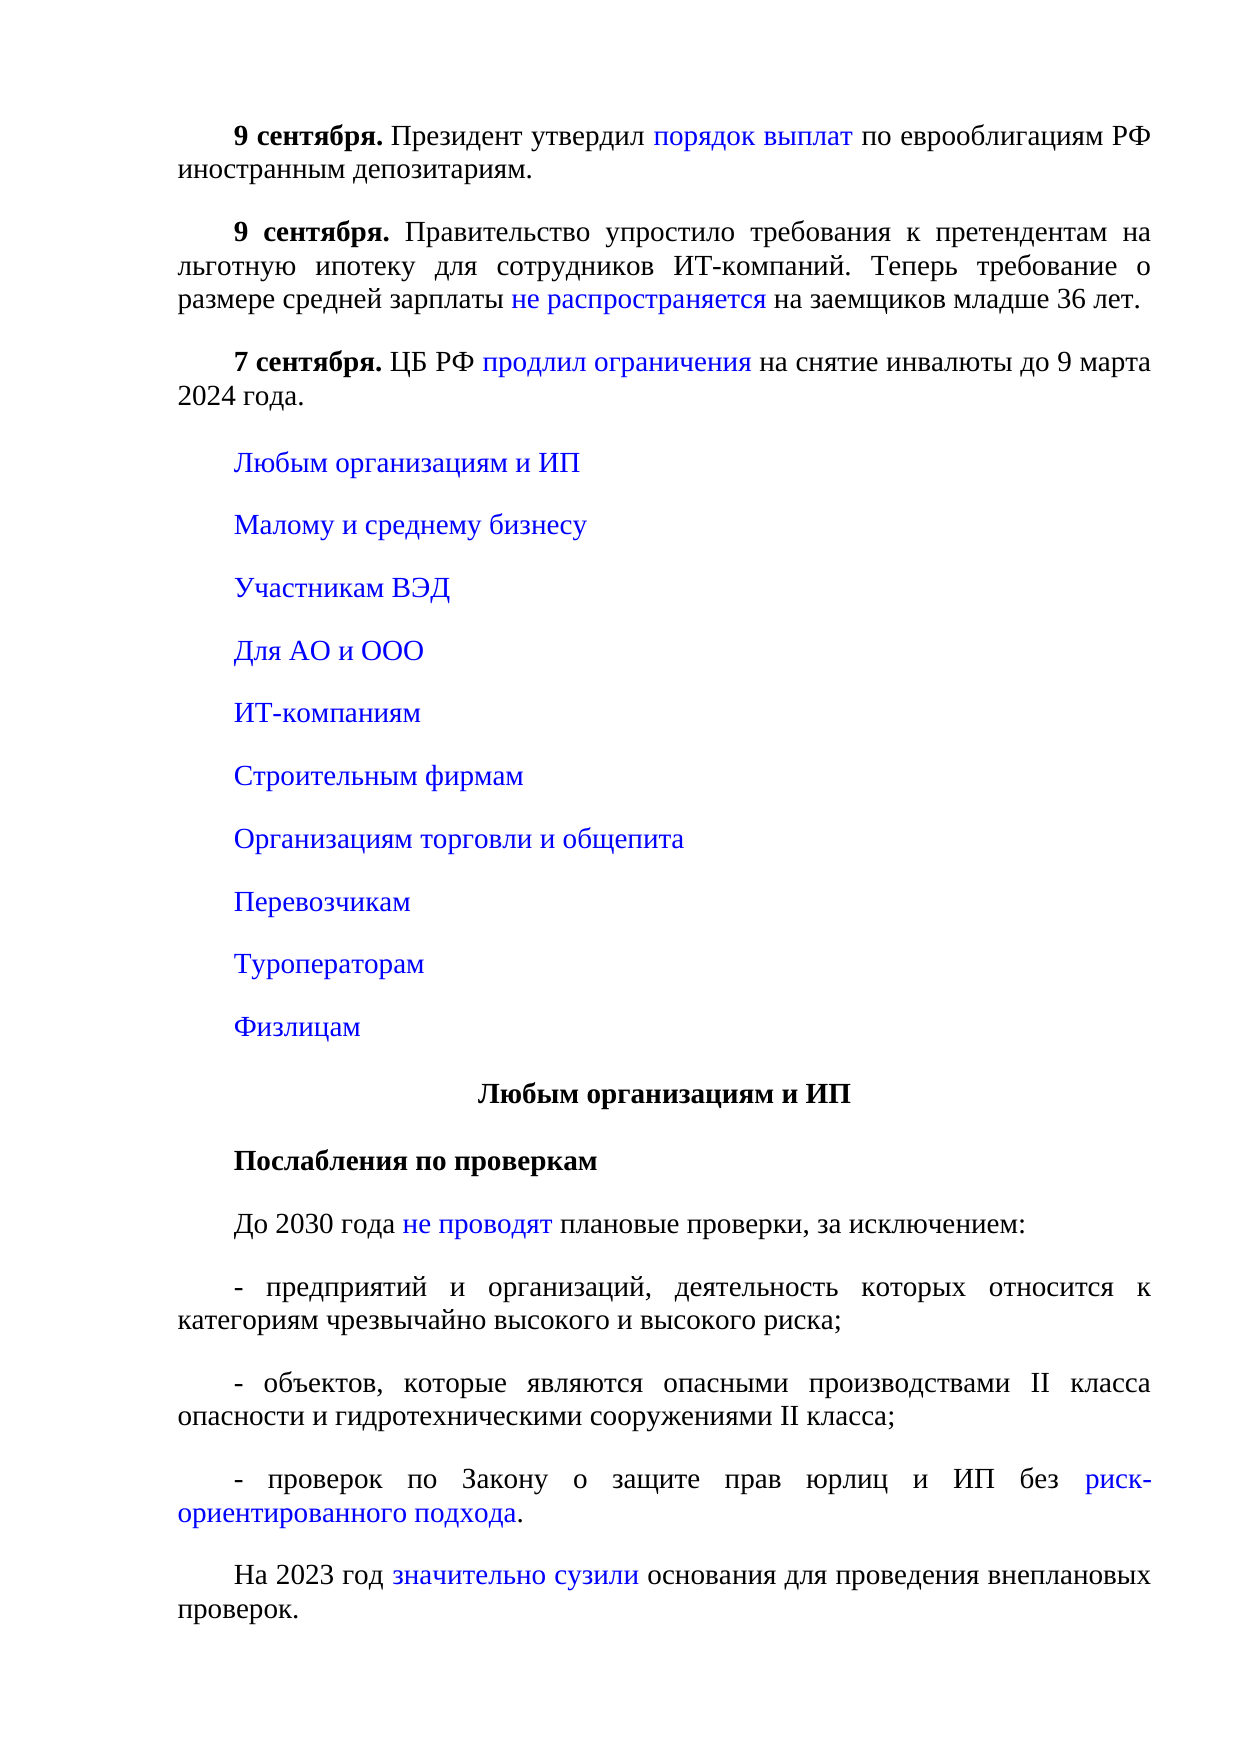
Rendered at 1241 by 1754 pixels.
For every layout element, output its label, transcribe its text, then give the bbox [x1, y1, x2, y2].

text Физлицам [177, 1009, 1152, 1043]
text ИТ-компаниям [177, 696, 1152, 729]
text 7 сентября. ЦБ РФ продлил ограничения на снятие инвалюты до 9 марта 2024 года. [177, 344, 1152, 411]
text Участникам ВЭД [177, 570, 1152, 604]
text Для АО и ООО [177, 633, 1152, 666]
text - предприятий и организаций, деятельность которых относится к категориям чрезвычайно высокого и высокого риска; [177, 1269, 1152, 1336]
text Малому и среднему бизнесу [177, 507, 1152, 541]
text Организациям торговли и общепита [177, 821, 1152, 854]
text Строительным фирмам [177, 758, 1152, 792]
text - объектов, которые являются опасными производствами II класса опасности и гидротехническими сооружениями II класса; [177, 1365, 1152, 1432]
text Послабления по проверкам [177, 1143, 1152, 1177]
title Любым организациям и ИП [177, 1076, 1152, 1110]
text На 2023 год значительно сузили основания для проведения внеплановых проверок. [177, 1557, 1152, 1624]
text Перевозчикам [177, 884, 1152, 917]
text До 2030 года не проводят плановые проверки, за исключением: [177, 1206, 1152, 1239]
text - проверок по Закону о защите прав юрлиц и ИП без риск-ориентированного подхода. [177, 1461, 1152, 1528]
text 9 сентября. Президент утвердил порядок выплат по еврооблигациям РФ иностранным депозитариям. [177, 118, 1152, 185]
text Туроператорам [177, 946, 1152, 980]
text 9 сентября. Правительство упростило требования к претендентам на льготную ипотеку для сотрудников ИТ-компаний. Теперь требование о размере средней зарплаты не распространяется на заемщиков младше 36 лет. [177, 214, 1152, 315]
text Любым организациям и ИП [177, 445, 1152, 478]
